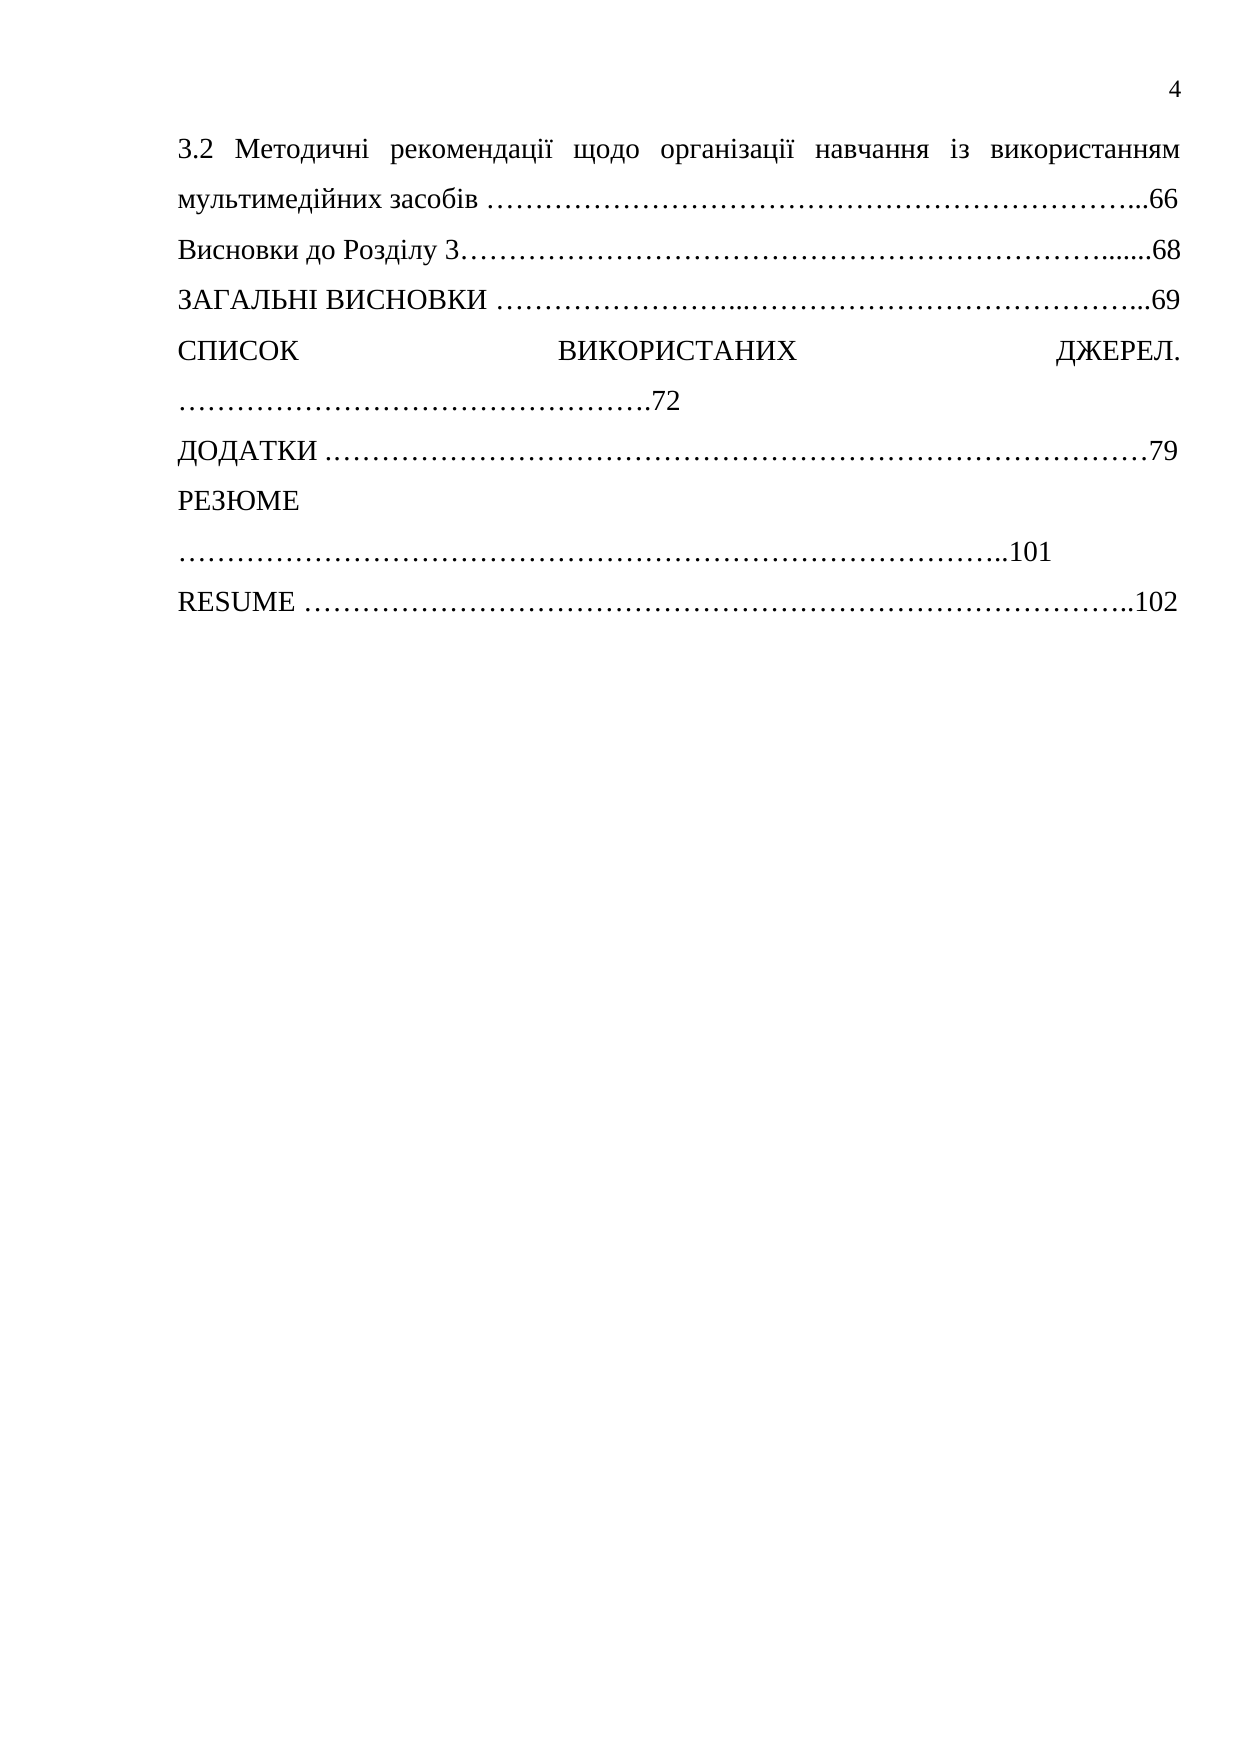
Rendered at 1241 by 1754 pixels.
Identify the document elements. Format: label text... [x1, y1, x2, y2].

text Висновки до Розділу 3………………………………………………………….......68 [177, 232, 1181, 266]
text 3.2 Методичні рекомендації щодо організації навчання із використанням мультимедійних засобів …………………………………………………………...66 [177, 131, 1181, 215]
text ЗАГАЛЬНІ ВИСНОВКИ ……………………...…………………………………...69 [177, 282, 1181, 316]
text РЕЗЮМЕ …………………………………………………………………………..101 [177, 483, 1181, 567]
text СПИСОК ВИКОРИСТАНИХ ДЖЕРЕЛ.………………………………………….72 [177, 333, 1181, 416]
text ДОДАТКИ .…………………………………………………………………………79 [177, 433, 1181, 467]
text RESUME …………………………………………………………………………..102 [177, 584, 1181, 618]
